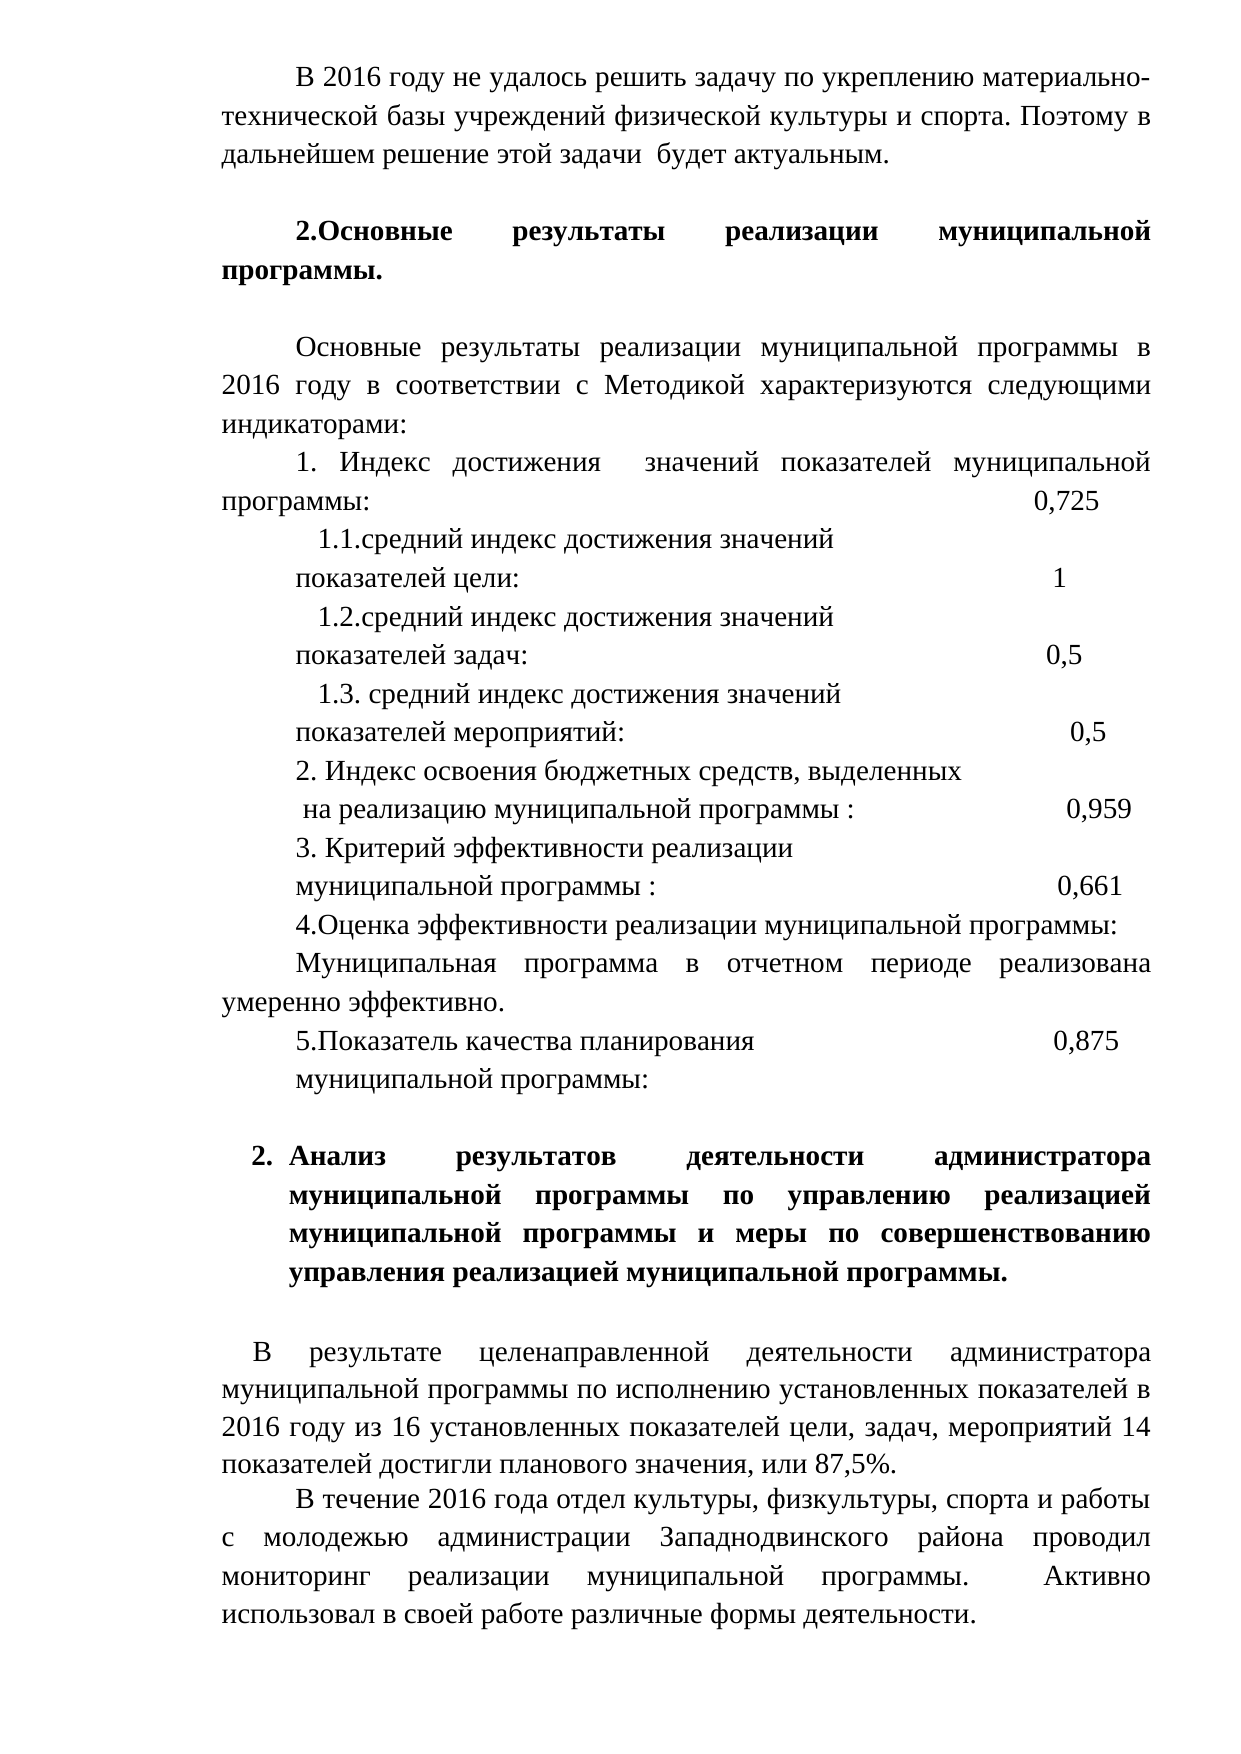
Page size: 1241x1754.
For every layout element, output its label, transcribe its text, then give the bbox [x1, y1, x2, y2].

text В результате целенаправленной деятельности администратора муниципальной программы по исполнению установленных показателей в 2016 году из 16 установленных показателей цели, задач, мероприятий 14 показателей достигли планового значения, или 87,5%. [221, 1331, 1152, 1481]
text 3. Критерий эффективности реализации [221, 830, 1152, 863]
text Муниципальная программа в отчетном периоде реализована умеренно эффективно. [221, 946, 1152, 1018]
text 1.1.средний индекс достижения значений [221, 522, 1152, 555]
text муниципальной программы : 0,661 [221, 868, 1152, 902]
text 4.Оценка эффективности реализации муниципальной программы: [221, 907, 1152, 941]
text В течение 2016 года отдел культуры, физкультуры, спорта и работы с молодежью администрации Западнодвинского района проводил мониторинг реализации муниципальной программы. Активно использовал в своей работе различные формы деятельности. [221, 1481, 1152, 1630]
text показателей цели: 1 [221, 560, 1152, 594]
text муниципальной программы: [221, 1061, 1152, 1095]
text 2. Индекс освоения бюджетных средств, выделенных [221, 753, 1152, 786]
text на реализацию муниципальной программы : 0,959 [221, 791, 1152, 825]
text 5.Показатель качества планирования 0,875 [221, 1023, 1152, 1056]
list Анализ результатов деятельности администратора муниципальной программы по управлению реализацией муниципальной программы и меры по совершенствованию управления реализацией муниципальной программы. [251, 1138, 1152, 1287]
text 1.3. средний индекс достижения значений [221, 676, 1152, 709]
text Основные результаты реализации муниципальной программы в 2016 году в соответствии с Методикой характеризуются следующими индикаторами: [221, 329, 1152, 439]
text показателей мероприятий: 0,5 [221, 714, 1152, 748]
text 1. Индекс достижения значений показателей муниципальной программы: 0,725 [221, 444, 1152, 517]
text В 2016 году не удалось решить задачу по укреплению материально-технической базы учреждений физической культуры и спорта. Поэтому в дальнейшем решение этой задачи будет актуальным. [221, 59, 1152, 170]
text показателей задач: 0,5 [221, 637, 1152, 671]
text 1.2.средний индекс достижения значений [221, 599, 1152, 632]
text 2.Основные результаты реализации муниципальной программы. [221, 213, 1152, 285]
